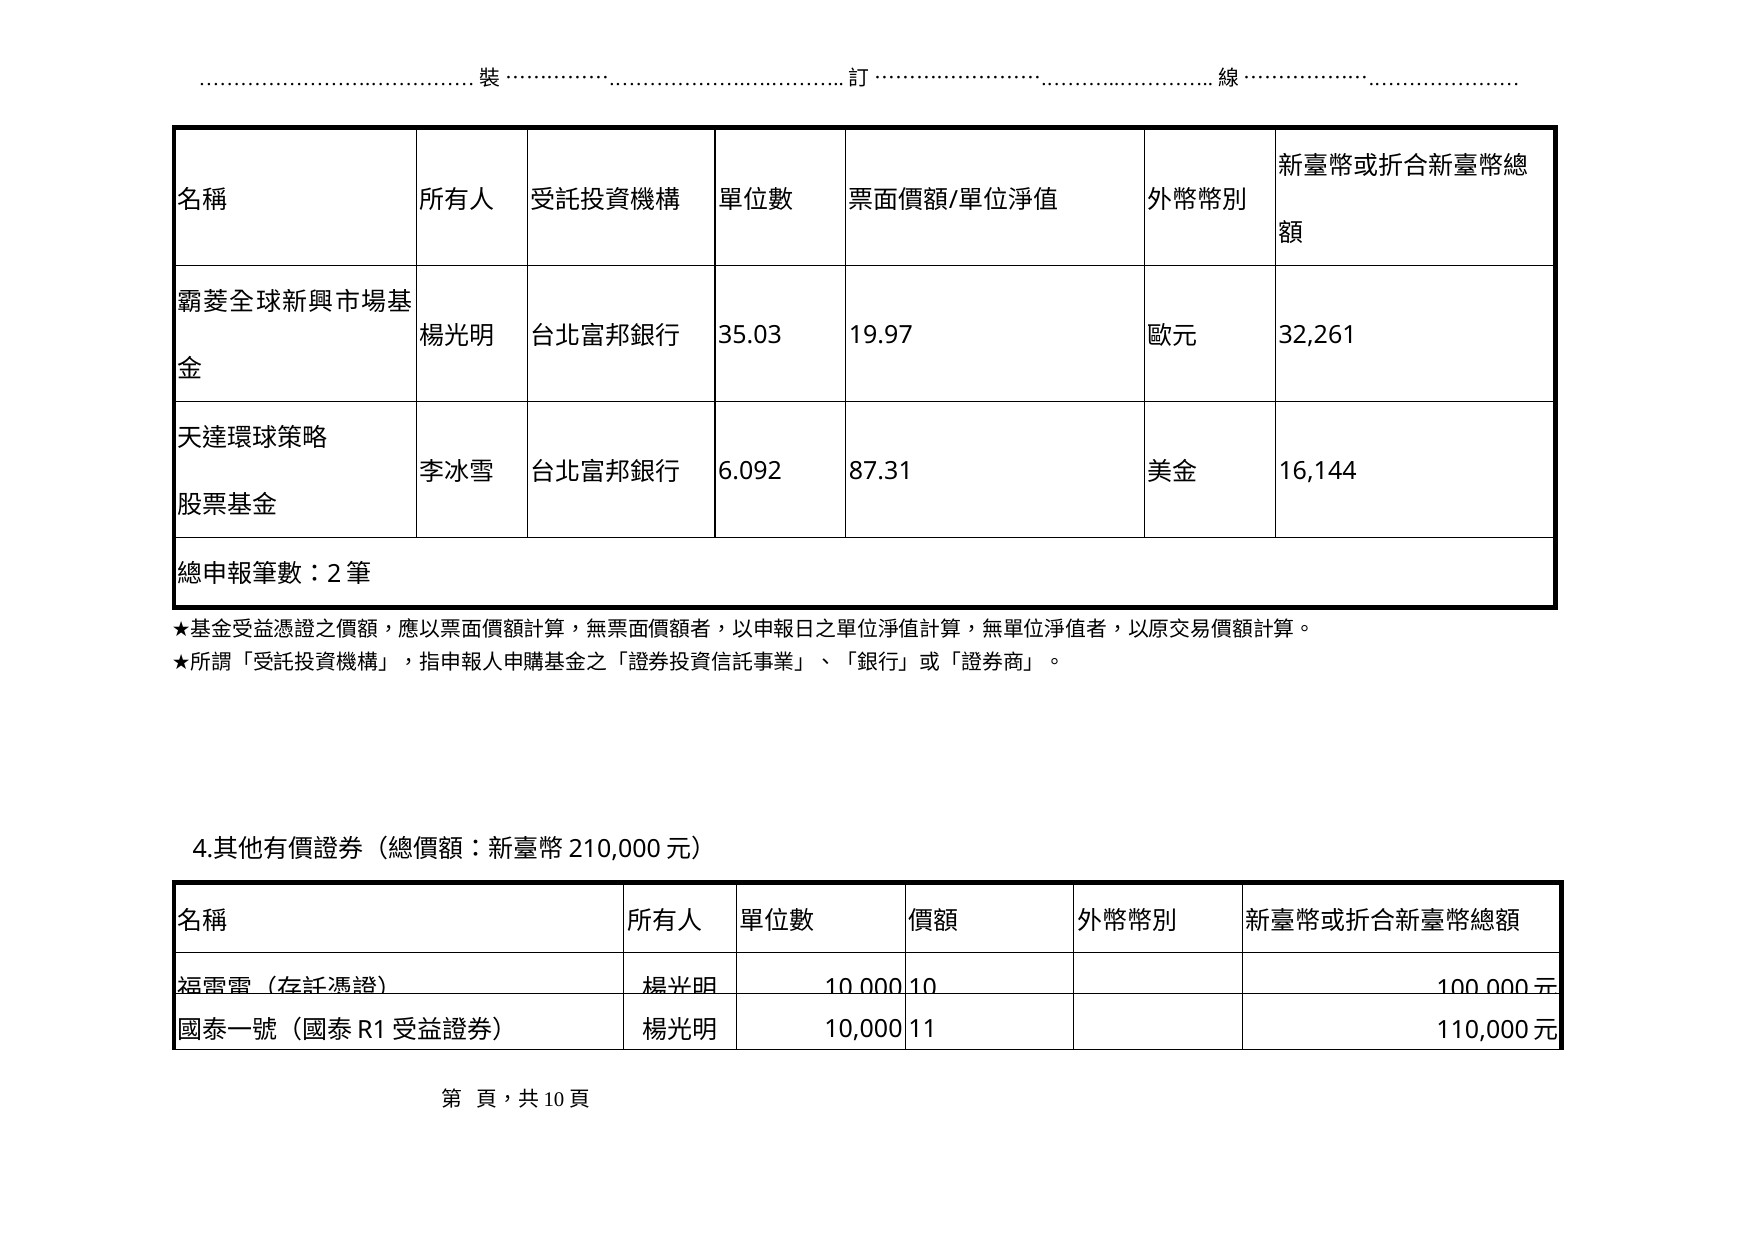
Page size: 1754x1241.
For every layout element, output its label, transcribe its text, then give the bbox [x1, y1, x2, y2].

table_cell 霸菱全球新興市場基金 [176, 266, 416, 401]
table_header 價額 [906, 885, 1073, 952]
table_cell 楊光明 [624, 953, 736, 993]
table_cell 楊光明 [417, 266, 527, 401]
text ★基金受益憑證之價額，應以票面價額計算，無票面價額者，以申報日之單位淨值計算，無單位淨值者，以原交易價額計算。 [150, 610, 1604, 644]
table_header 單位數 [737, 885, 905, 952]
table_cell 李冰雪 [417, 402, 527, 537]
table_cell 歐元 [1145, 266, 1275, 401]
table_header 名稱 [176, 130, 416, 265]
table_cell [1074, 953, 1242, 993]
table_cell 天達環球策略 股票基金 [176, 402, 416, 537]
table_cell 87.31 [846, 402, 1144, 537]
text ★所謂「受託投資機構」，指申報人申購基金之「證券投資信託事業」、「銀行」或「證券商」。 [150, 644, 1604, 678]
table_header 新臺幣或折合新臺幣總額 [1243, 885, 1559, 952]
table_cell 總申報筆數：2筆 [176, 538, 1553, 605]
table_cell 美金 [1145, 402, 1275, 537]
text 4.其他有價證券（總價額：新臺幣210,000元） [192, 813, 1604, 880]
table_cell 福雷電（存託憑證） [176, 953, 623, 993]
table_cell 楊光明 [624, 994, 736, 1048]
table_header 新臺幣或折合新臺幣總額 [1276, 130, 1553, 265]
table_cell 16,144 [1276, 402, 1553, 537]
table_cell 台北富邦銀行 [528, 402, 714, 537]
table_cell 11 [906, 994, 1073, 1048]
table_header 所有人 [417, 130, 527, 265]
table_header 受託投資機構 [528, 130, 714, 265]
table_cell 台北富邦銀行 [528, 266, 714, 401]
table_cell 32,261 [1276, 266, 1553, 401]
table_header 名稱 [176, 885, 623, 952]
table_cell 國泰一號（國泰R1受益證券） [176, 994, 623, 1048]
table_cell 35.03 [716, 266, 845, 401]
table_cell 6.092 [716, 402, 845, 537]
table_cell [1074, 994, 1242, 1048]
table_header 單位數 [716, 130, 845, 265]
table_cell 19.97 [846, 266, 1144, 401]
table_cell 10,000 [737, 953, 905, 993]
table_cell 110,000元 [1243, 994, 1559, 1048]
table_cell 10,000 [737, 994, 905, 1048]
table_header 票面價額/單位淨值 [846, 130, 1144, 265]
table_header 外幣幣別 [1145, 130, 1275, 265]
table_header 外幣幣別 [1074, 885, 1242, 952]
table_cell 100,000元 [1243, 953, 1559, 993]
table_header 所有人 [624, 885, 736, 952]
table_cell 10 [906, 953, 1073, 993]
